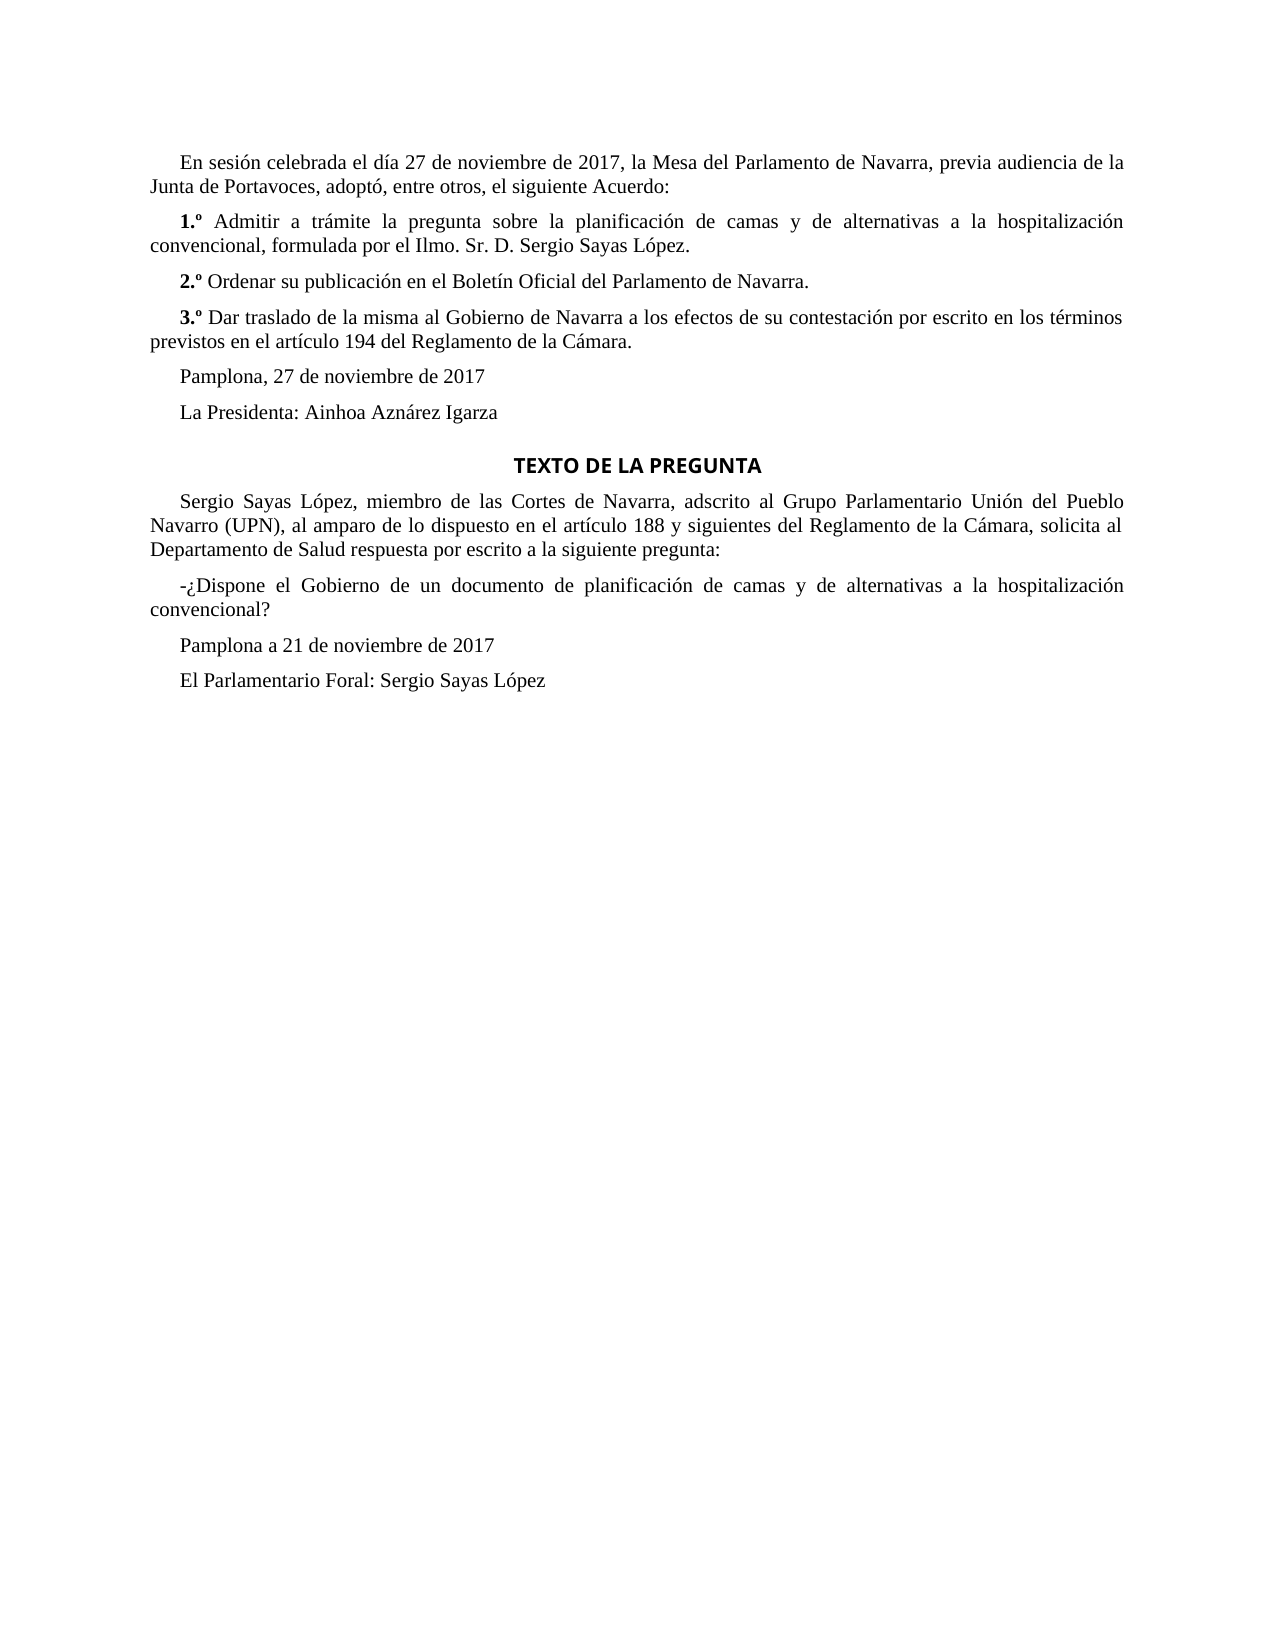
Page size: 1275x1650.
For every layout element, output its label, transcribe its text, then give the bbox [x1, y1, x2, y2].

text TEXTO DE LA PREGUNTA [150, 454, 1125, 478]
text 3.º Dar traslado de la misma al Gobierno de Navarra a los efectos de su contestación por escrito en los términos previstos en el artículo 194 del Reglamento de la Cámara. [150, 305, 1125, 353]
text Pamplona, 27 de noviembre de 2017 [150, 365, 1125, 389]
text El Parlamentario Foral: Sergio Sayas López [150, 669, 1125, 693]
text En sesión celebrada el día 27 de noviembre de 2017, la Mesa del Parlamento de Navarra, previa audiencia de la Junta de Portavoces, adoptó, entre otros, el siguiente Acuerdo: [150, 150, 1125, 198]
text Pamplona a 21 de noviembre de 2017 [150, 633, 1125, 657]
text 2.º Ordenar su publicación en el Boletín Oficial del Parlamento de Navarra. [150, 269, 1125, 293]
text Sergio Sayas López, miembro de las Cortes de Navarra, adscrito al Grupo Parlamentario Unión del Pueblo Navarro (UPN), al amparo de lo dispuesto en el artículo 188 y siguientes del Reglamento de la Cámara, solicita al Departamento de Salud respuesta por escrito a la siguiente pregunta: [150, 490, 1125, 562]
text La Presidenta: Ainhoa Aznárez Igarza [150, 401, 1125, 424]
text 1.º Admitir a trámite la pregunta sobre la planificación de camas y de alternativas a la hospitalización convencional, formulada por el Ilmo. Sr. D. Sergio Sayas López. [150, 210, 1125, 258]
text -¿Dispone el Gobierno de un documento de planificación de camas y de alternativas a la hospitalización convencional? [150, 573, 1125, 621]
